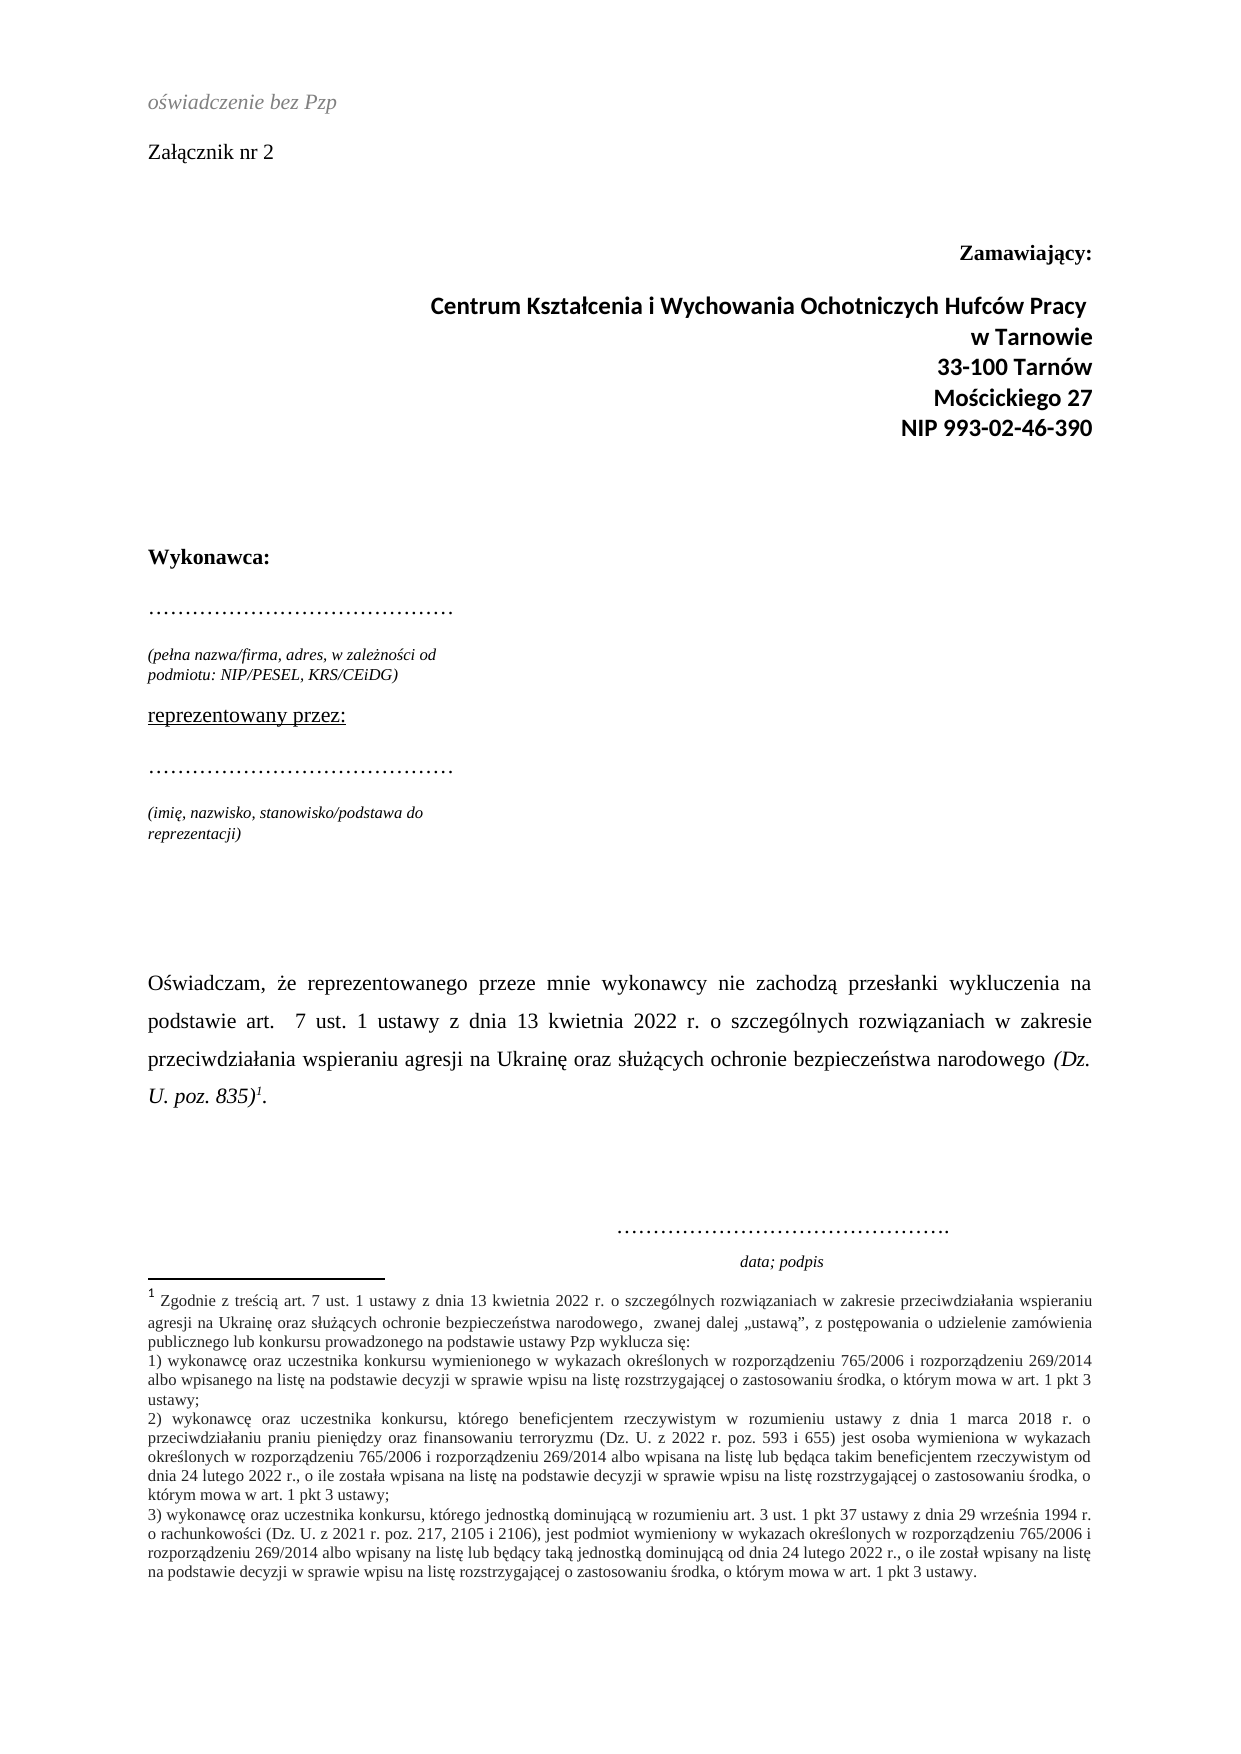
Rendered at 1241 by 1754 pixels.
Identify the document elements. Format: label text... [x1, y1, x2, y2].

text Centrum Kształcenia i Wychowania Ochotniczych Hufców Pracy w Tarnowie [148, 290, 1093, 351]
text Mościckiego 27 [148, 382, 1093, 412]
text …………………………………… [148, 753, 472, 778]
text Załącznik nr 2 [148, 139, 1093, 164]
text data; podpis [472, 1251, 1093, 1271]
text ………………………………………. [472, 1213, 1093, 1239]
text Wykonawca: [148, 544, 1093, 569]
text NIP 993-02-46-390 [148, 412, 1093, 443]
text oświadczenie bez Pzp [148, 89, 1093, 114]
text …………………………………… [148, 594, 472, 619]
text Zamawiający: [576, 240, 1093, 265]
text reprezentowany przez: [148, 702, 1093, 728]
text (imię, nazwisko, stanowisko/podstawa do reprezentacji) [148, 803, 472, 843]
text (pełna nazwa/firma, adres, w zależności od podmiotu: NIP/PESEL, KRS/CEiDG) [148, 644, 472, 684]
text Oświadczam, że reprezentowanego przeze mnie wykonawcy nie zachodzą przesłanki wykluczenia na podstawie art. 7 ust. 1 ustawy z dnia 13 kwietnia 2022 r. o szczególnych rozwiązaniach w zakresie przeciwdziałania wspieraniu agresji na Ukrainę oraz służących ochronie bezpieczeństwa narodowego (Dz. U. poz. 835). [148, 970, 1093, 1109]
text 33-100 Tarnów [148, 351, 1093, 382]
